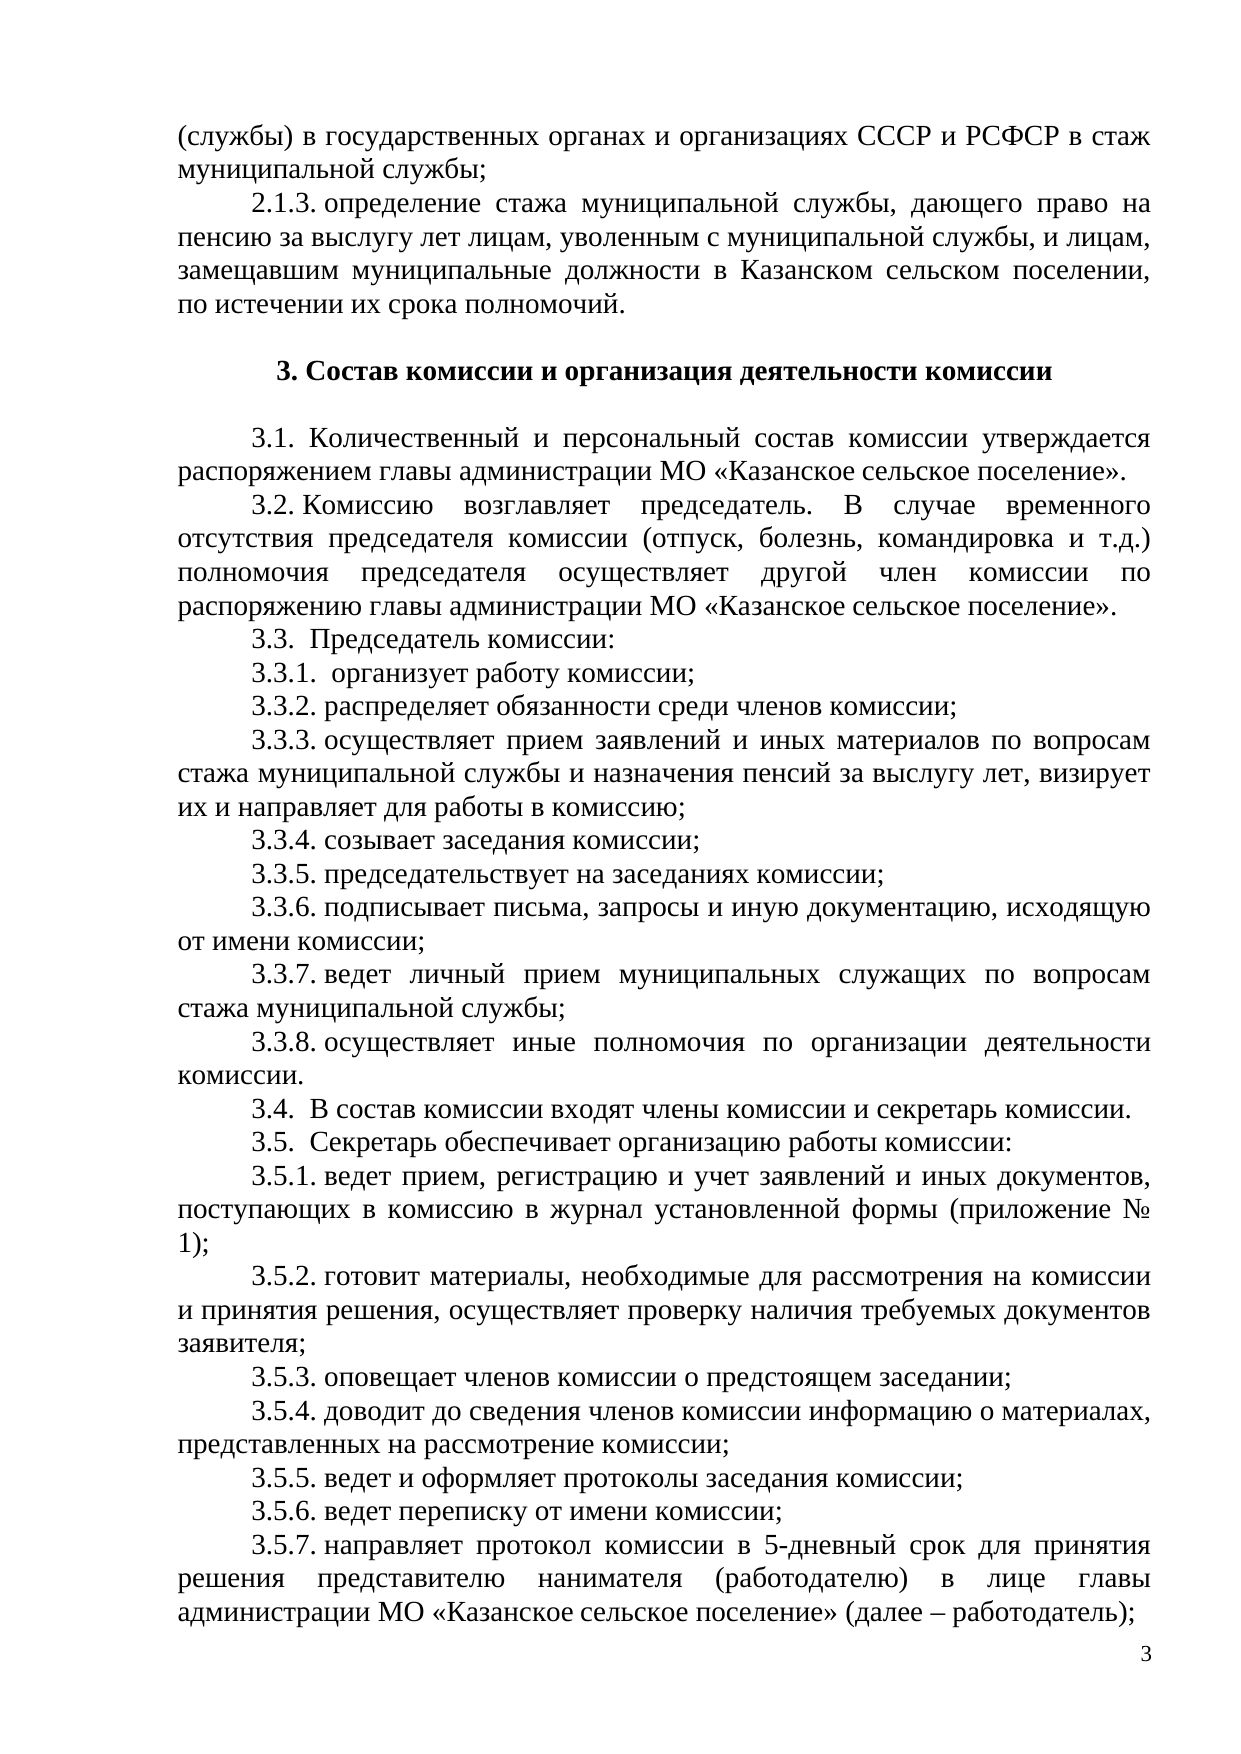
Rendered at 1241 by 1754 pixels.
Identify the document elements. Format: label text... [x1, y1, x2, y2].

text 3.5.5. ведет и оформляет протоколы заседания комиссии; [177, 1460, 1152, 1493]
text 3.5.4. доводит до сведения членов комиссии информацию о материалах, представленных на рассмотрение комиссии; [177, 1393, 1152, 1460]
text 3.5.7. направляет протокол комиссии в 5-дневный срок для принятия решения представителю нанимателя (работодателю) в лице главы администрации МО «Казанское сельское поселение» (далее – работодатель); [177, 1527, 1152, 1627]
text 3.3.2. распределяет обязанности среди членов комиссии; [177, 688, 1152, 722]
text 3.5.1. ведет прием, регистрацию и учет заявлений и иных документов, поступающих в комиссию в журнал установленной формы (приложение № 1); [177, 1158, 1152, 1258]
text 3.2. Комиссию возглавляет председатель. В случае временного отсутствия председателя комиссии (отпуск, болезнь, командировка и т.д.) полномочия председателя осуществляет другой член комиссии по распоряжению главы администрации МО «Казанское сельское поселение». [177, 487, 1152, 621]
text 3.3. Председатель комиссии: [177, 621, 1152, 655]
text 3.3.5. председательствует на заседаниях комиссии; [177, 856, 1152, 889]
text 3.3.7. ведет личный прием муниципальных служащих по вопросам стажа муниципальной службы; [177, 957, 1152, 1024]
text 3.5.2. готовит материалы, необходимые для рассмотрения на комиссии и принятия решения, осуществляет проверку наличия требуемых документов заявителя; [177, 1258, 1152, 1359]
text 3.4. В состав комиссии входят члены комиссии и секретарь комиссии. [177, 1091, 1152, 1124]
text 3.3.3. осуществляет прием заявлений и иных материалов по вопросам стажа муниципальной службы и назначения пенсий за выслугу лет, визирует их и направляет для работы в комиссию; [177, 722, 1152, 822]
text 3.3.4. созывает заседания комиссии; [177, 822, 1152, 856]
text 2.1.3. определение стажа муниципальной службы, дающего право на пенсию за выслугу лет лицам, уволенным с муниципальной службы, и лицам, замещавшим муниципальные должности в Казанском сельском поселении, по истечении их срока полномочий. [177, 185, 1152, 319]
text 3.5. Секретарь обеспечивает организацию работы комиссии: [177, 1124, 1152, 1158]
text 3. Состав комиссии и организация деятельности комиссии [177, 353, 1152, 386]
text 3.3.6. подписывает письма, запросы и иную документацию, исходящую от имени комиссии; [177, 889, 1152, 957]
text 3.3.1. организует работу комиссии; [177, 655, 1152, 688]
text 3.5.6. ведет переписку от имени комиссии; [177, 1493, 1152, 1527]
text 3.5.3. оповещает членов комиссии о предстоящем заседании; [177, 1359, 1152, 1393]
text 3.1. Количественный и персональный состав комиссии утверждается распоряжением главы администрации МО «Казанское сельское поселение». [177, 420, 1152, 487]
text 3.3.8. осуществляет иные полномочия по организации деятельности комиссии. [177, 1024, 1152, 1091]
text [177, 118, 1152, 185]
